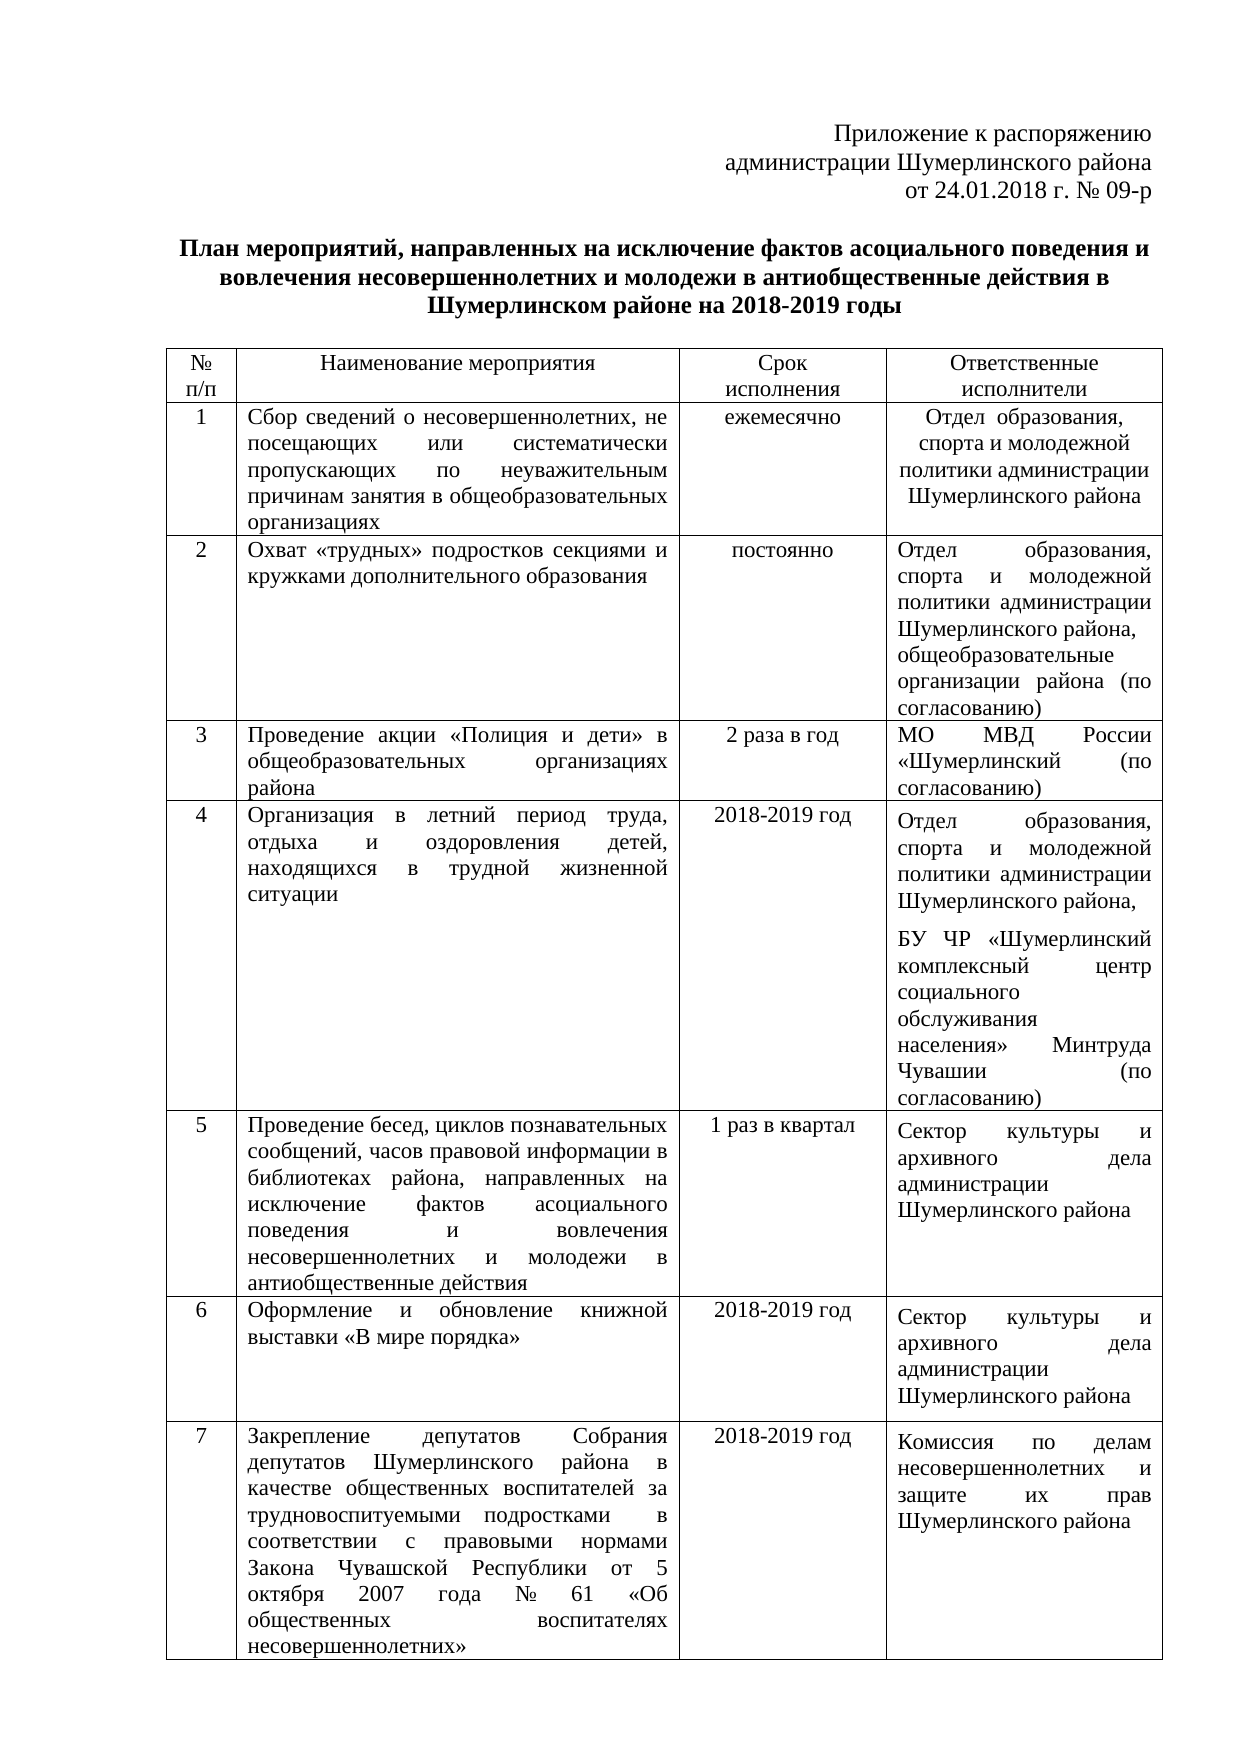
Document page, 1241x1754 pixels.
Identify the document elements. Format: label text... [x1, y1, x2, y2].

table_cell 2018-2019 год [680, 1297, 886, 1421]
table_cell Организация в летний период труда, отдыха и оздоровления детей, находящихся в трудной жизненной ситуации [237, 801, 679, 1110]
text Приложение к распоряжению [177, 118, 1152, 147]
text от 24.01.2018 г. № 09-р [177, 176, 1152, 204]
text администрации Шумерлинского района [177, 147, 1152, 176]
table_header № п/п [167, 349, 236, 402]
table_header Срок исполнения [680, 349, 886, 402]
table_cell 4 [167, 801, 236, 1110]
table_header Ответственные исполнители [887, 349, 1162, 402]
table_cell 2018-2019 год [680, 801, 886, 1110]
table_cell 2 [167, 536, 236, 720]
table_header Наименование мероприятия [237, 349, 679, 402]
table_cell Отдел образования, спорта и молодежной политики администрации Шумерлинского района, БУ ЧР «Шумерлинский комплексный центр социального обслуживания населения» Минтруда Чувашии (по согласованию) [887, 801, 1162, 1110]
table_cell ежемесячно [680, 403, 886, 535]
table_cell 6 [167, 1297, 236, 1421]
text План мероприятий, направленных на исключение фактов асоциального поведения и вовлечения несовершеннолетних и молодежи в антиобщественные действия в Шумерлинском районе на 2018-2019 годы [177, 233, 1152, 319]
table_cell Охват «трудных» подростков секциями и кружками дополнительного образования [237, 536, 679, 720]
table_cell 7 [167, 1422, 236, 1659]
table_cell Сектор культуры и архивного дела администрации Шумерлинского района [887, 1111, 1162, 1296]
table_cell 2018-2019 год [680, 1422, 886, 1659]
table_cell МО МВД России «Шумерлинский (по согласованию) [887, 721, 1162, 800]
table_cell Комиссия по делам несовершеннолетних и защите их прав Шумерлинского района [887, 1422, 1162, 1659]
table_cell Закрепление депутатов Собрания депутатов Шумерлинского района в качестве общественных воспитателей за трудновоспитуемыми подростками в соответствии с правовыми нормами Закона Чувашской Республики от 5 октября 2007 года № 61 «Об общественных воспитателях несовершеннолетних» [237, 1422, 679, 1659]
table_cell 5 [167, 1111, 236, 1296]
table_cell Проведение бесед, циклов познавательных сообщений, часов правовой информации в библиотеках района, направленных на исключение фактов асоциального поведения и вовлечения несовершеннолетних и молодежи в антиобщественные действия [237, 1111, 679, 1296]
table_cell постоянно [680, 536, 886, 720]
table_cell 1 [167, 403, 236, 535]
table_cell Оформление и обновление книжной выставки «В мире порядка» [237, 1297, 679, 1421]
table_cell 2 раза в год [680, 721, 886, 800]
table_cell Сбор сведений о несовершеннолетних, не посещающих или систематически пропускающих по неуважительным причинам занятия в общеобразовательных организациях [237, 403, 679, 535]
table_cell Отдел образования, спорта и молодежной политики администрации Шумерлинского района [887, 403, 1162, 535]
table_cell Отдел образования, спорта и молодежной политики администрации Шумерлинского района, общеобразовательные организации района (по согласованию) [887, 536, 1162, 720]
table_cell Проведение акции «Полиция и дети» в общеобразовательных организациях района [237, 721, 679, 800]
table_cell 1 раз в квартал [680, 1111, 886, 1296]
table_cell 3 [167, 721, 236, 800]
table_cell Сектор культуры и архивного дела администрации Шумерлинского района [887, 1297, 1162, 1421]
